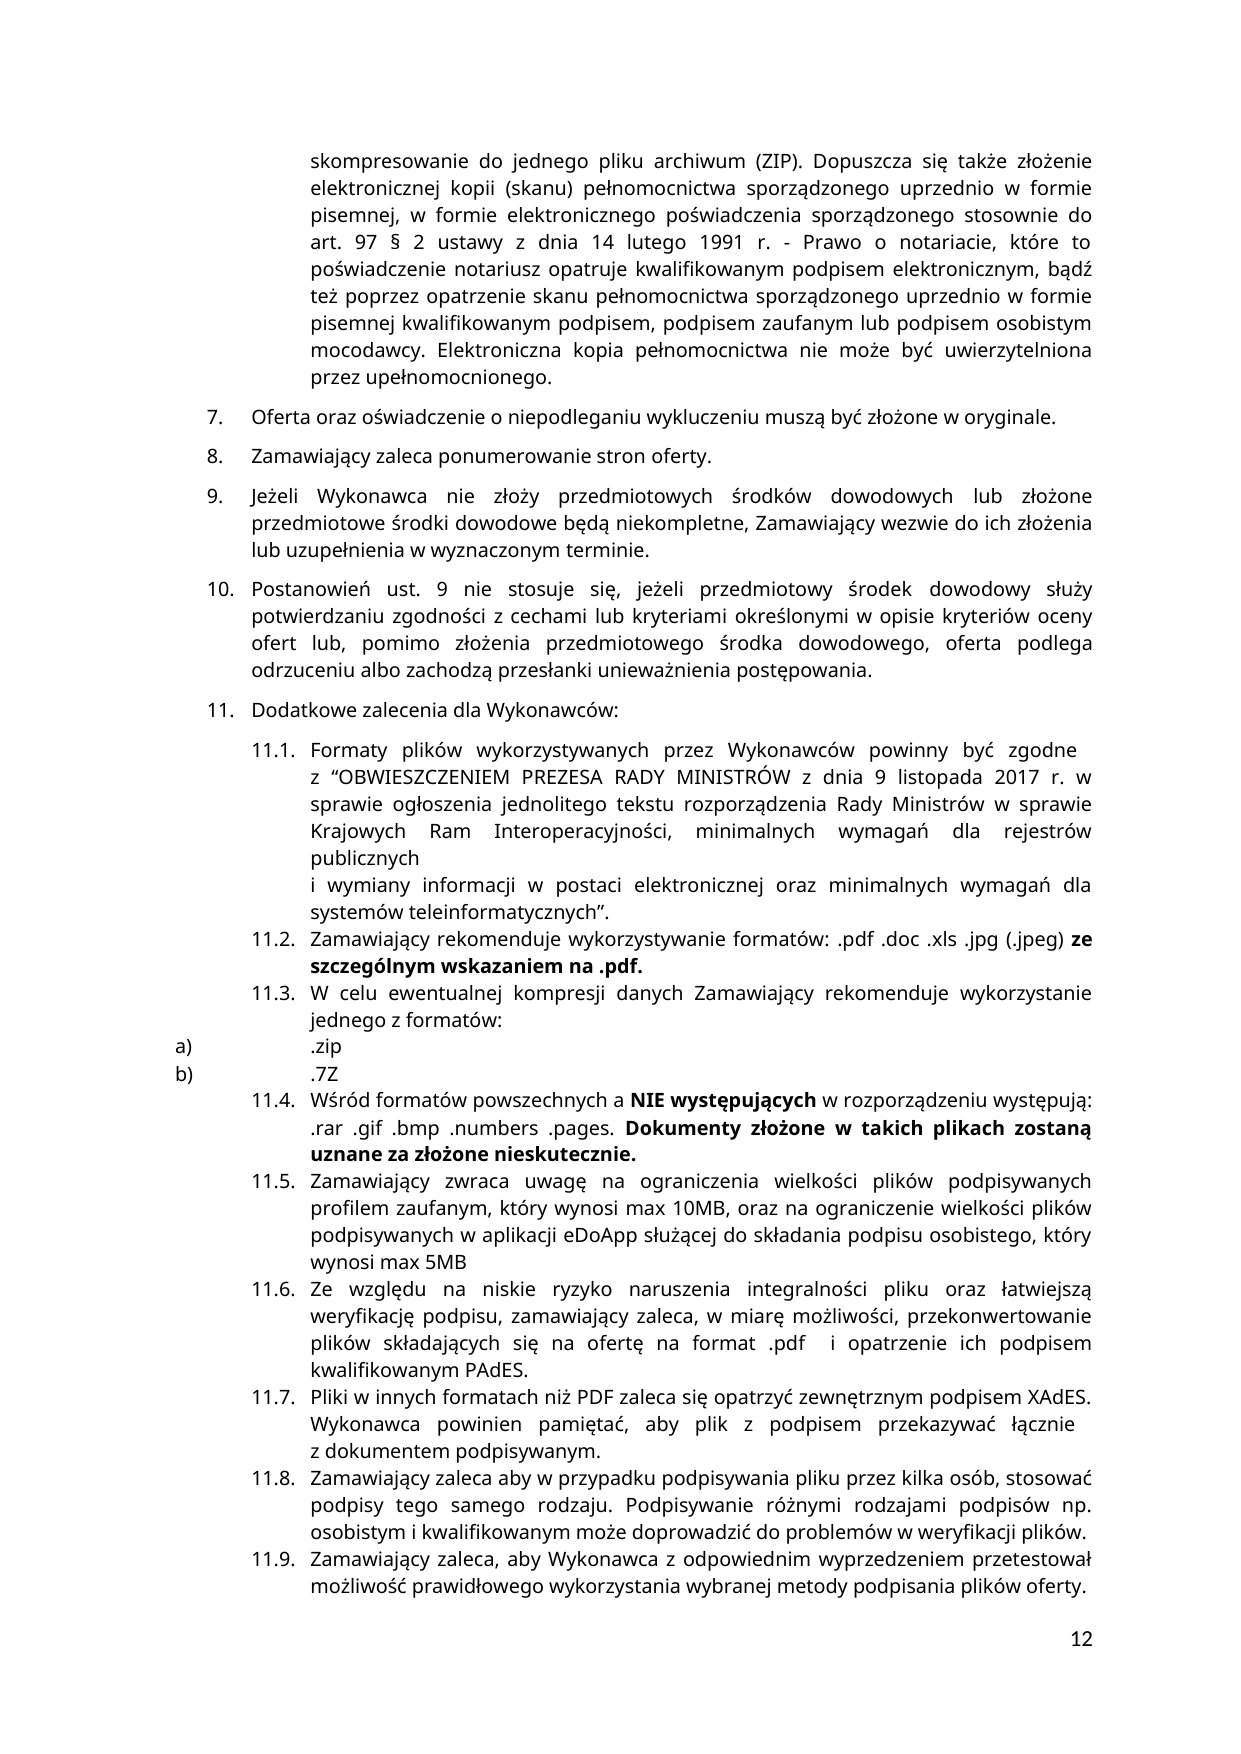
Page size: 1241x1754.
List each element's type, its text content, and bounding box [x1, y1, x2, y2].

list .zip [148, 1033, 1093, 1060]
text 11.3. W celu ewentualnej kompresji danych Zamawiający rekomenduje wykorzystanie jednego z formatów: [251, 979, 1093, 1033]
list Zamawiający zwraca uwagę na ograniczenia wielkości plików podpisywanych profilem zaufanym, który wynosi max 10MB, oraz na ograniczenie wielkości plików podpisywanych w aplikacji eDoApp służącej do składania podpisu osobistego, który wynosi max 5MB [251, 1168, 1093, 1276]
list Ze względu na niskie ryzyko naruszenia integralności pliku oraz łatwiejszą weryfikację podpisu, zamawiający zaleca, w miarę możliwości, przekonwertowanie plików składających się na ofertę na format .pdf i opatrzenie ich podpisem kwalifikowanym PAdES. [251, 1276, 1093, 1383]
list Postanowień ust. 9 nie stosuje się, jeżeli przedmiotowy środek dowodowy służy potwierdzaniu zgodności z cechami lub kryteriami określonymi w opisie kryteriów oceny ofert lub, pomimo złożenia przedmiotowego środka dowodowego, oferta podlega odrzuceniu albo zachodzą przesłanki unieważnienia postępowania. [207, 576, 1093, 684]
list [251, 148, 1093, 390]
list Wśród formatów powszechnych a NIE występujących w rozporządzeniu występują: .rar .gif .bmp .numbers .pages. Dokumenty złożone w takich plikach zostaną uznane za złożone nieskutecznie. [251, 1087, 1093, 1168]
list Jeżeli Wykonawca nie złoży przedmiotowych środków dowodowych lub złożone przedmiotowe środki dowodowe będą niekompletne, Zamawiający wezwie do ich złożenia lub uzupełnienia w wyznaczonym terminie. [207, 482, 1093, 563]
list Zamawiający zaleca aby w przypadku podpisywania pliku przez kilka osób, stosować podpisy tego samego rodzaju. Podpisywanie różnymi rodzajami podpisów np. osobistym i kwalifikowanym może doprowadzić do problemów w weryfikacji plików. [251, 1464, 1093, 1545]
list .7Z [148, 1060, 1093, 1087]
list Pliki w innych formatach niż PDF zaleca się opatrzyć zewnętrznym podpisem XAdES. Wykonawca powinien pamiętać, aby plik z podpisem przekazywać łącznie z dokumentem podpisywanym. [251, 1383, 1093, 1464]
list 11.1. Formaty plików wykorzystywanych przez Wykonawców powinny być zgodne z “OBWIESZCZENIEM PREZESA RADY MINISTRÓW z dnia 9 listopada 2017 r. w sprawie ogłoszenia jednolitego tekstu rozporządzenia Rady Ministrów w sprawie Krajowych Ram Interoperacyjności, minimalnych wymagań dla rejestrów publicznych i wymiany informacji w postaci elektronicznej oraz minimalnych wymagań dla systemów teleinformatycznych”. [251, 736, 1093, 925]
list 11.2. Zamawiający rekomenduje wykorzystywanie formatów: .pdf .doc .xls .jpg (.jpeg) ze szczególnym wskazaniem na .pdf. [251, 925, 1093, 979]
list Zamawiający zaleca ponumerowanie stron oferty. [207, 443, 1093, 469]
list Dodatkowe zalecenia dla Wykonawców: [207, 696, 1093, 723]
list Zamawiający zaleca, aby Wykonawca z odpowiednim wyprzedzeniem przetestował możliwość prawidłowego wykorzystania wybranej metody podpisania plików oferty. [251, 1545, 1093, 1599]
list Oferta oraz oświadczenie o niepodleganiu wykluczeniu muszą być złożone w oryginale. [207, 403, 1093, 430]
